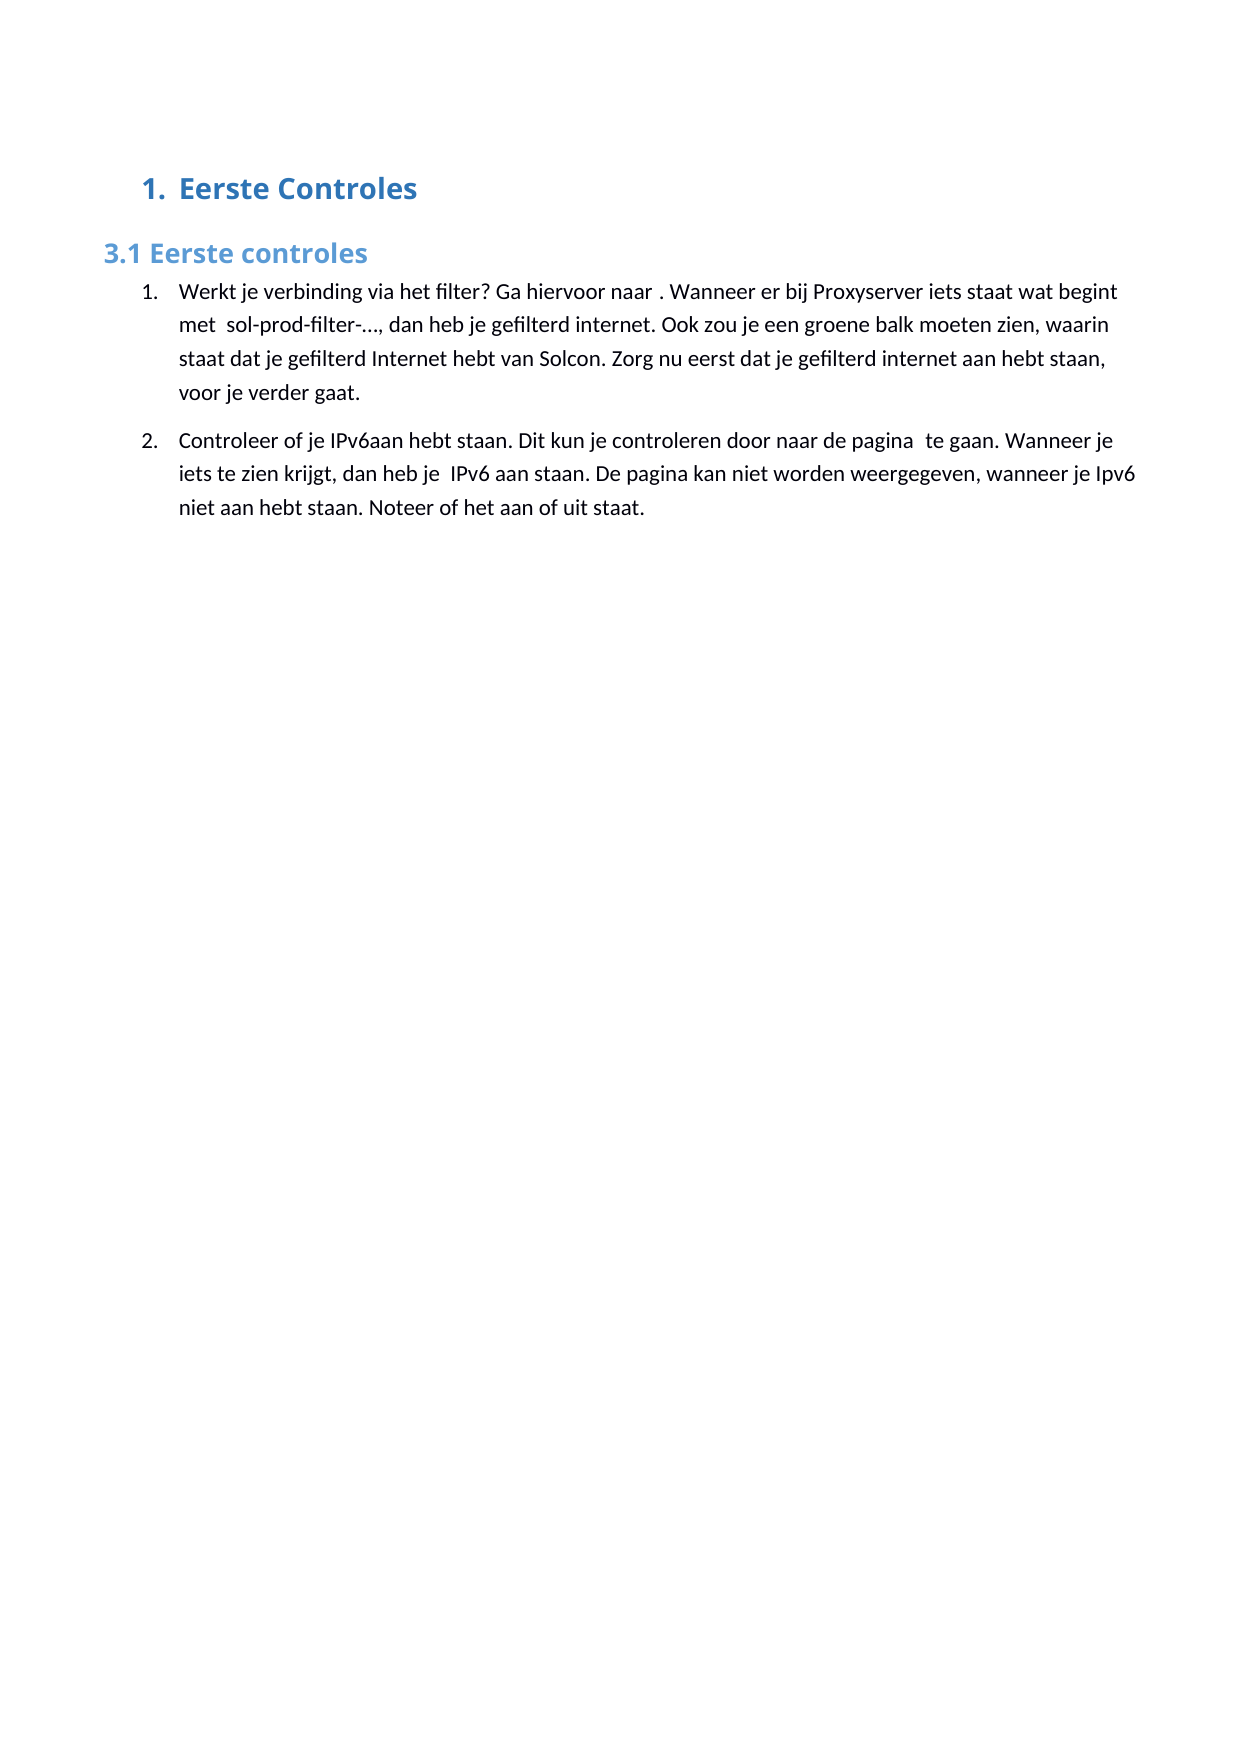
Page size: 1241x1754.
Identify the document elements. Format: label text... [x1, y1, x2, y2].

list Eerste Controles [141, 168, 1152, 208]
list Controleer of je IPv6aan hebt staan. Dit kun je controleren door naar de pagina http://ipv6.solcon.nl te gaan. Wanneer je iets te zien krijgt, dan heb je IPv6 aan staan. De pagina kan niet worden weergegeven, wanneer je Ipv6 niet aan hebt staan. Noteer of het aan of uit staat. [141, 426, 1152, 521]
list Werkt je verbinding via het filter? Ga hiervoor naar http://proxycontrole.nl. Wanneer er bij Proxyserver iets staat wat begint met sol-prod-filter-…, dan heb je gefilterd internet. Ook zou je een groene balk moeten zien, waarin staat dat je gefilterd Internet hebt van Solcon. Zorg nu eerst dat je gefilterd internet aan hebt staan, voor je verder gaat. [141, 277, 1152, 406]
text 3.1 Eerste controles [103, 235, 1152, 272]
